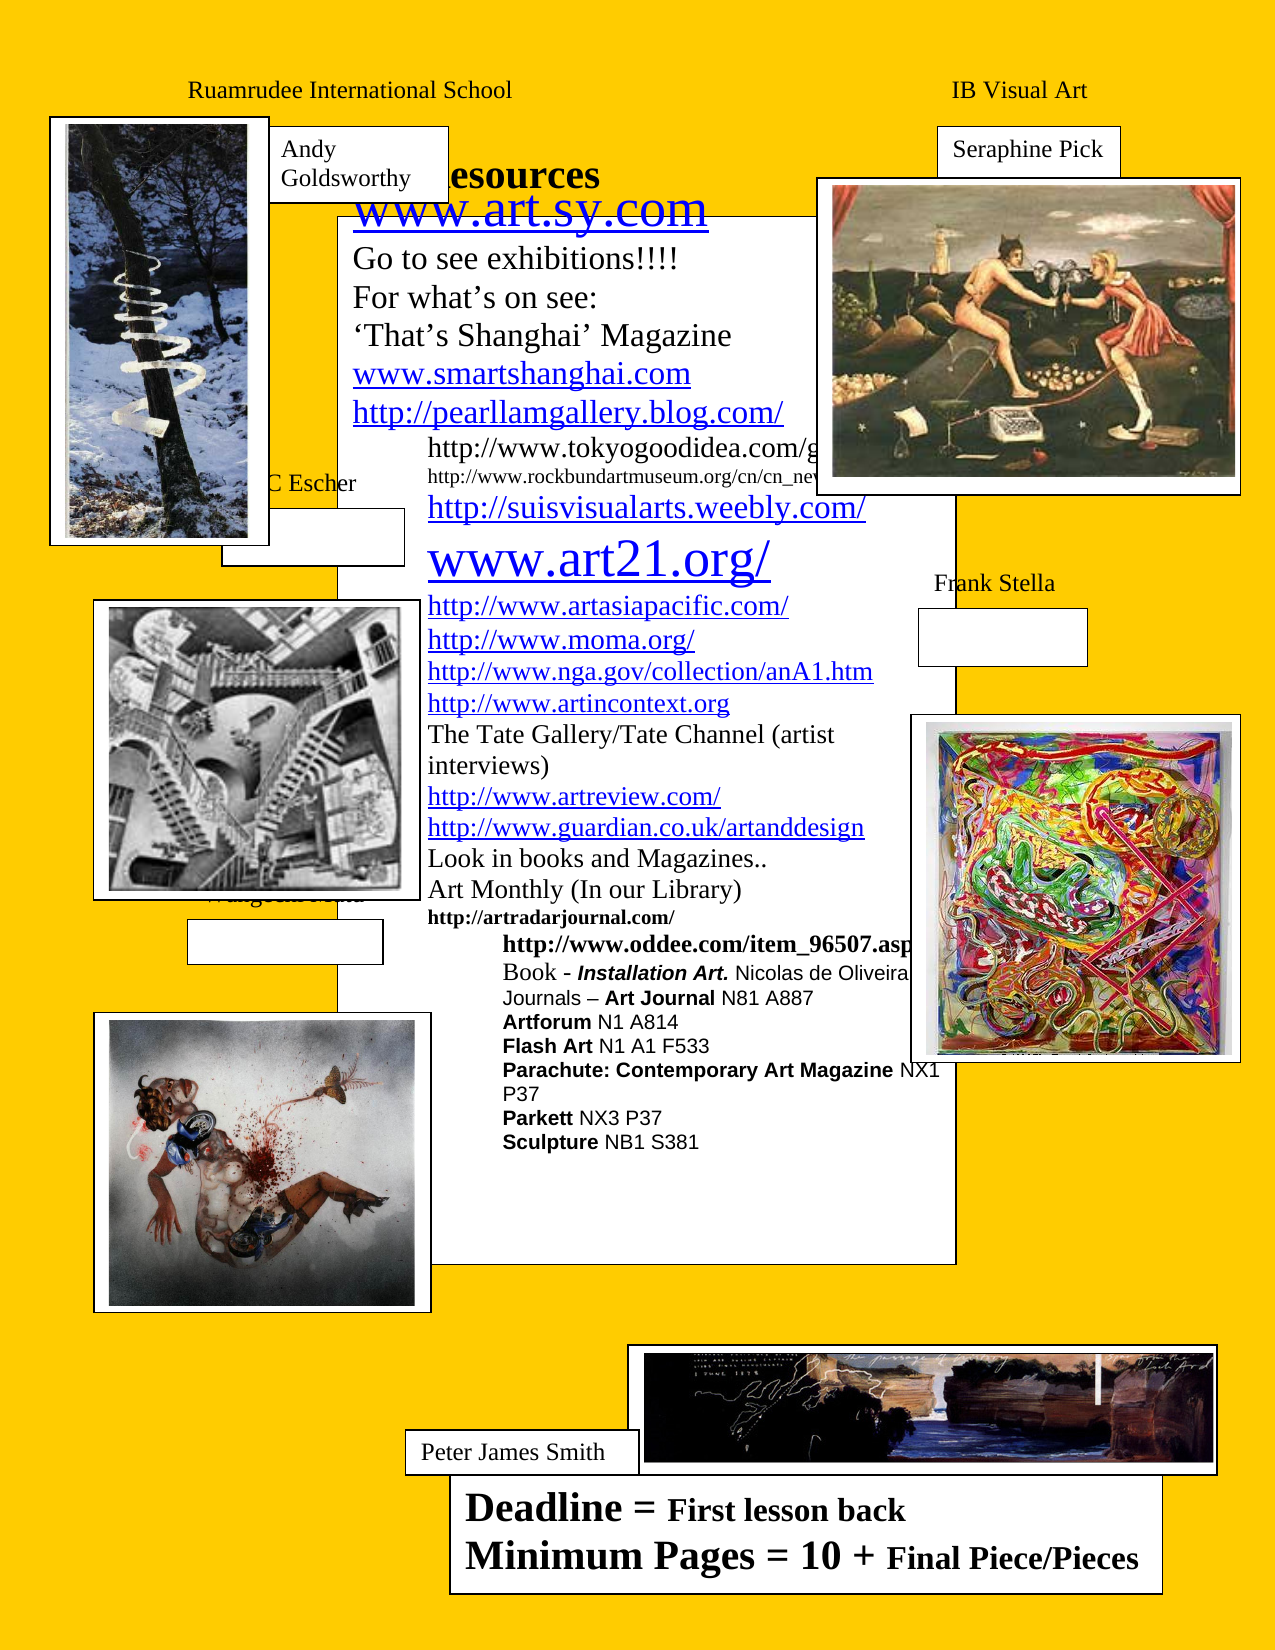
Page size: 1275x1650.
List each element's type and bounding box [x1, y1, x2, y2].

picture [108, 607, 402, 891]
picture [108, 1020, 415, 1306]
picture [643, 1352, 1214, 1463]
picture [926, 722, 1232, 1055]
picture [832, 185, 1236, 477]
picture [65, 124, 250, 538]
